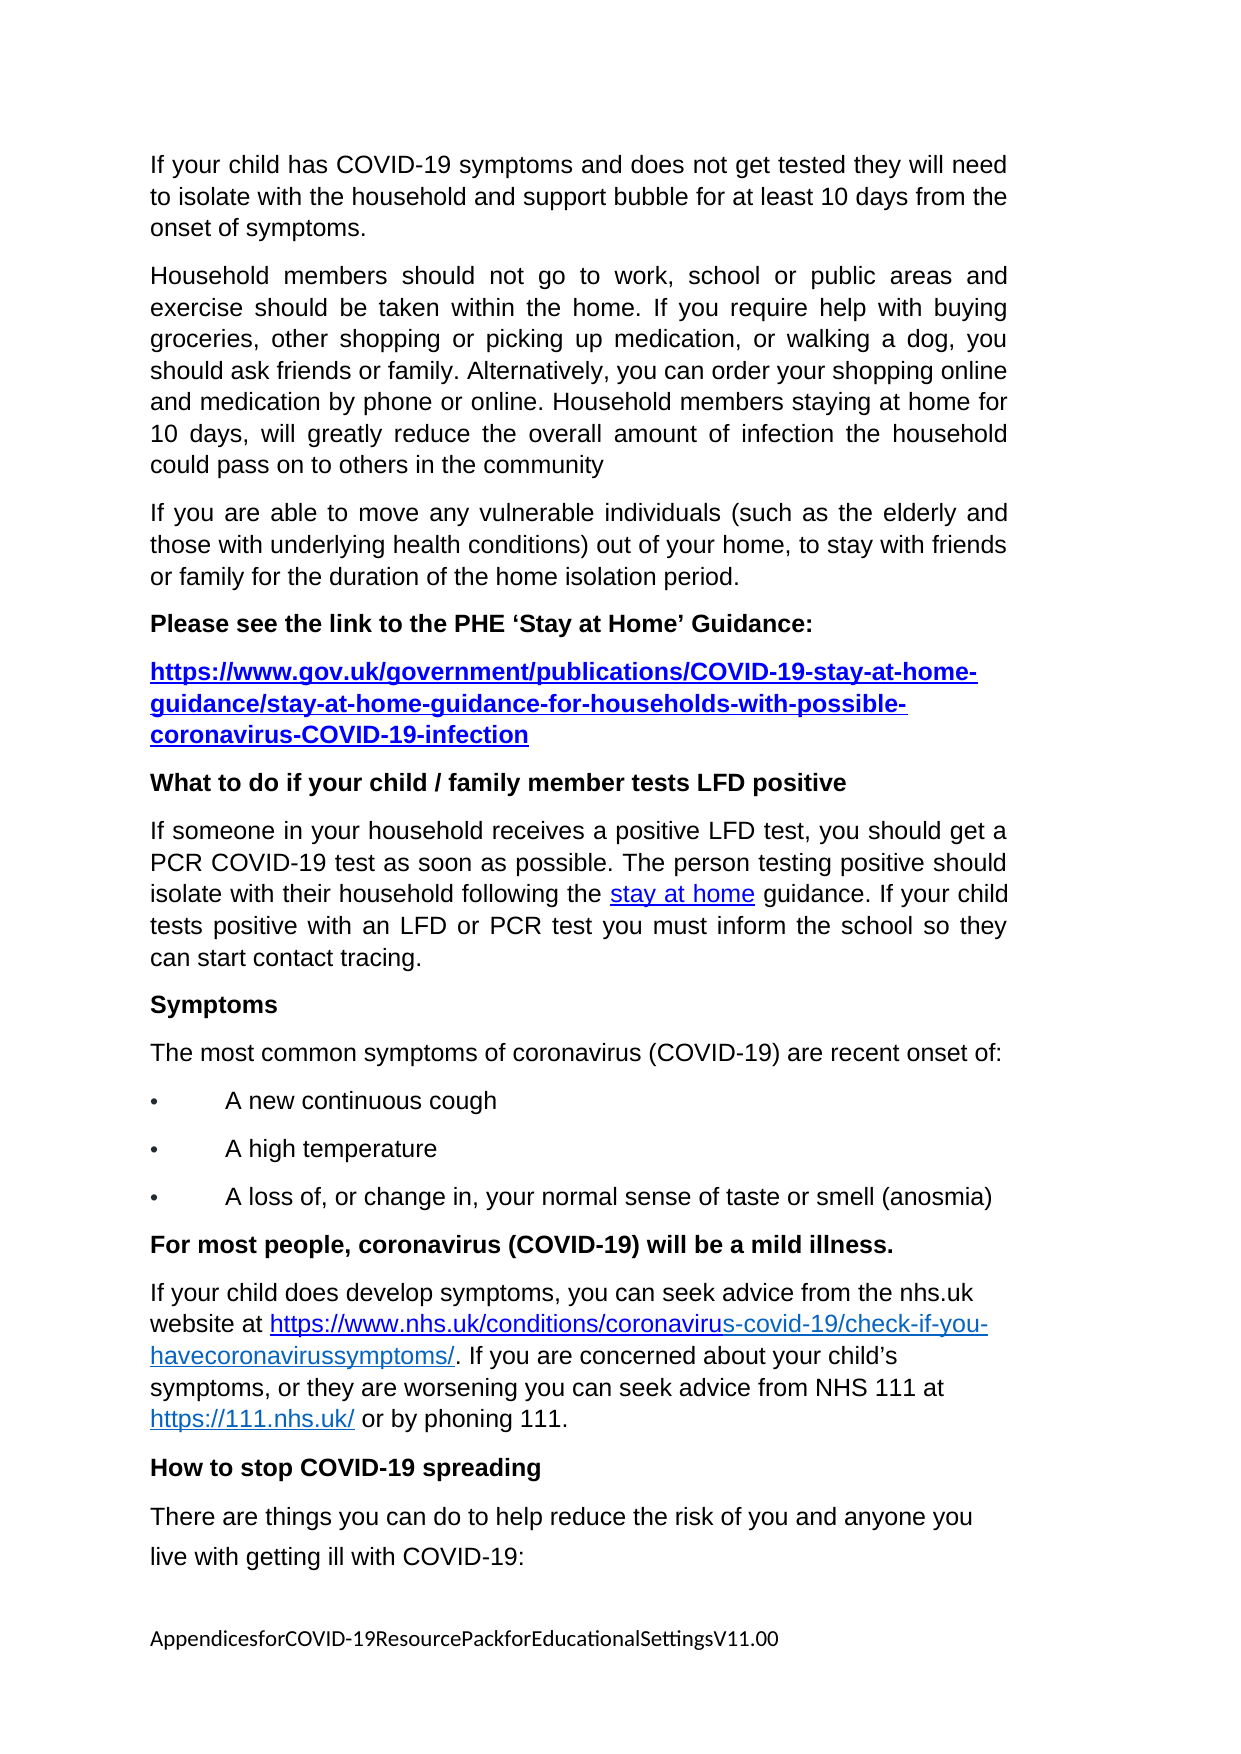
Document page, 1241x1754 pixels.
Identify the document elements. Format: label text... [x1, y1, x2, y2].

text https://www.gov.uk/government/publications/COVID-19-stay-at-home-guidance/stay-at-home-guidance-for-households-with-possible-coronavirus-COVID-19-infection [150, 657, 1009, 749]
text What to do if your child / family member tests LFD positive [150, 768, 1009, 797]
text If your child has COVID-19 symptoms and does not get tested they will need to isolate with the household and support bubble for at least 10 days from the onset of symptoms. [150, 150, 1009, 242]
text Symptoms [150, 990, 1009, 1019]
text There are things you can do to help reduce the risk of you and anyone you live with getting ill with COVID-19: [150, 1502, 1009, 1571]
list A high temperature [150, 1134, 1009, 1163]
text Please see the link to the PHE ‘Stay at Home’ Guidance: [150, 609, 1009, 638]
text The most common symptoms of coronavirus (COVID-19) are recent onset of: [150, 1038, 1009, 1067]
list A loss of, or change in, your normal sense of taste or smell (anosmia) [150, 1182, 1009, 1211]
text If your child does develop symptoms, you can seek advice from the nhs.uk website at https://www.nhs.uk/conditions/coronavirus-covid-19/check-if-you-havecoronavirussymptoms/. If you are concerned about your child’s symptoms, or they are worsening you can seek advice from NHS 111 at https://111.nhs.uk/ or by phoning 111. [150, 1278, 1009, 1433]
list A new continuous cough [150, 1086, 1009, 1115]
text If you are able to move any vulnerable individuals (such as the elderly and those with underlying health conditions) out of your home, to stay with friends or family for the duration of the home isolation period. [150, 498, 1009, 590]
text For most people, coronavirus (COVID-19) will be a mild illness. [150, 1230, 1009, 1259]
text If someone in your household receives a positive LFD test, you should get a PCR COVID-19 test as soon as possible. The person testing positive should isolate with their household following the stay at home guidance. If your child tests positive with an LFD or PCR test you must inform the school so they can start contact tracing. [150, 816, 1009, 971]
text How to stop COVID-19 spreading [150, 1453, 1010, 1482]
text Household members should not go to work, school or public areas and exercise should be taken within the home. If you require help with buying groceries, other shopping or picking up medication, or walking a dog, you should ask friends or family. Alternatively, you can order your shopping online and medication by phone or online. Household members staying at home for 10 days, will greatly reduce the overall amount of infection the household could pass on to others in the community [150, 261, 1009, 479]
